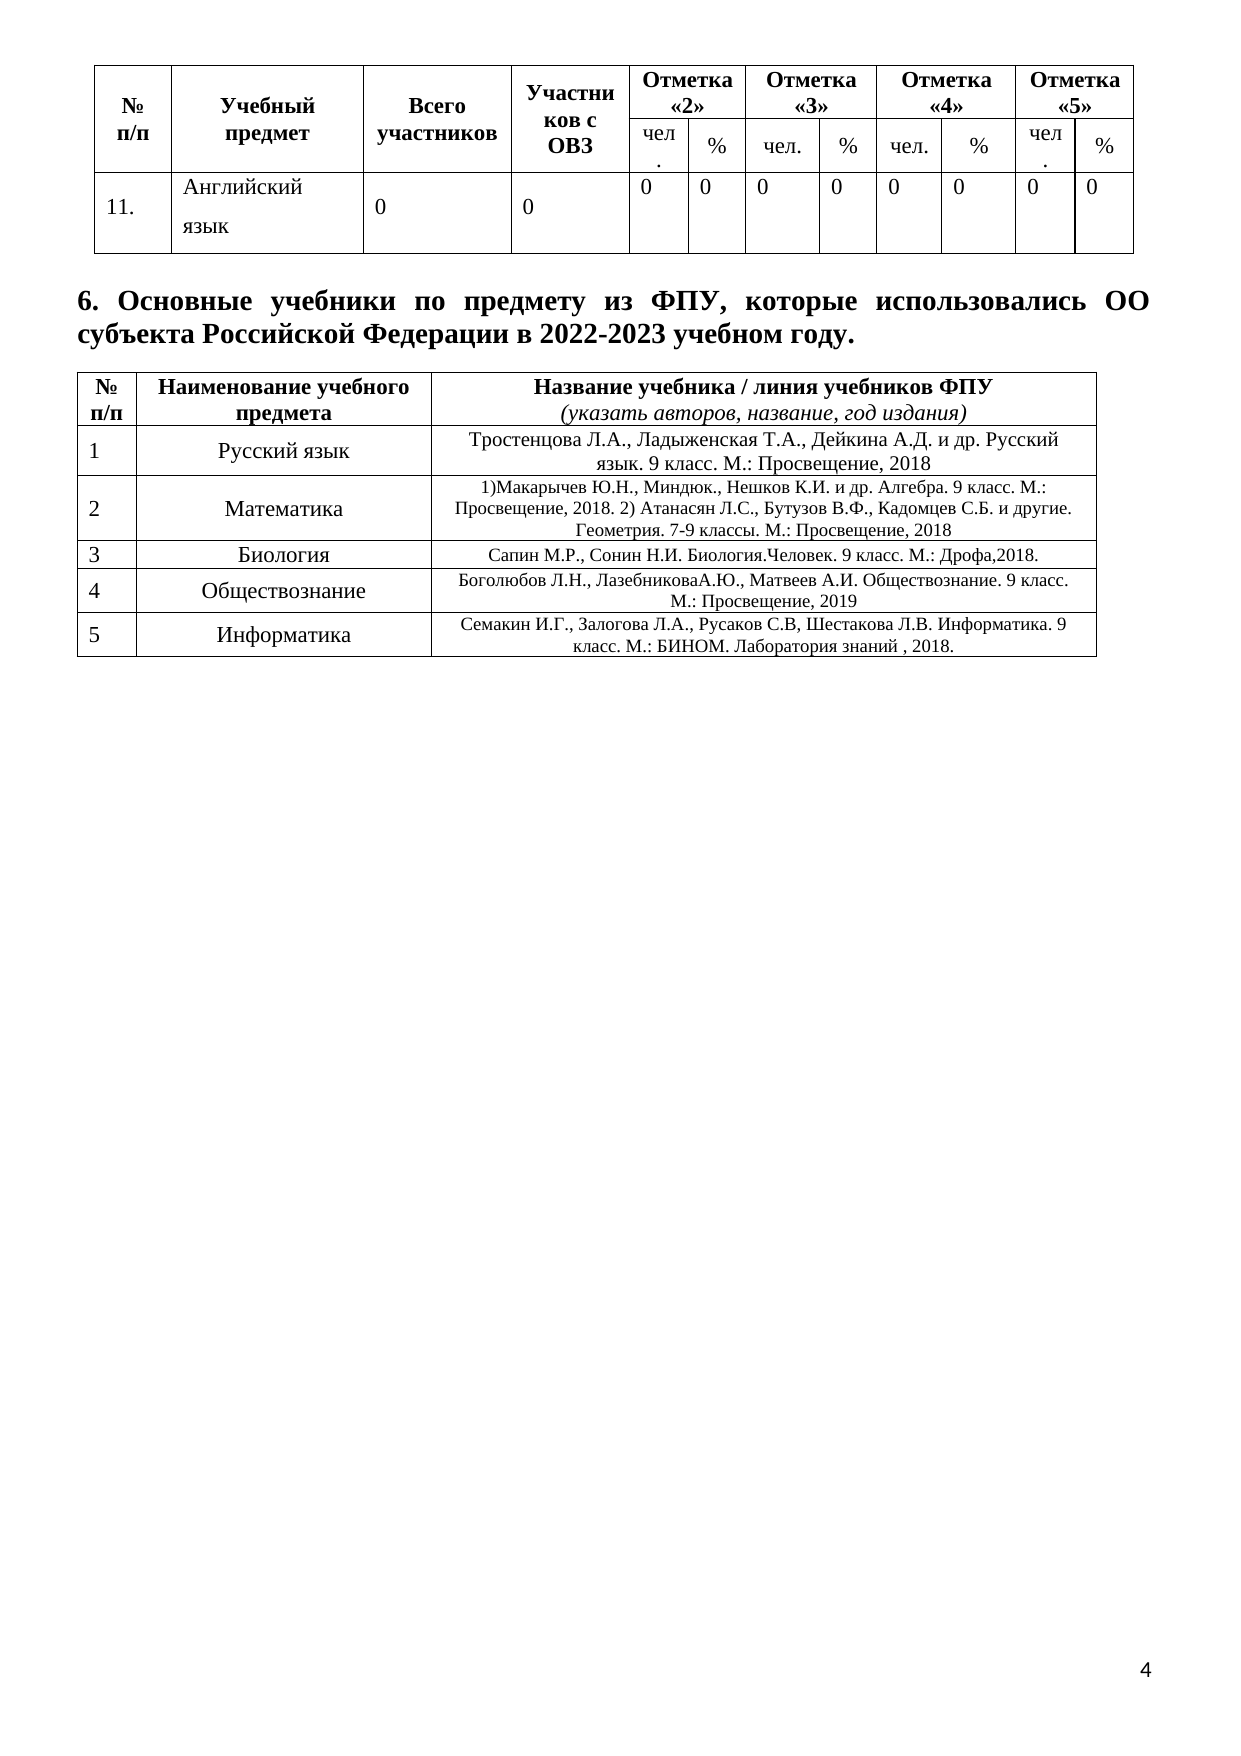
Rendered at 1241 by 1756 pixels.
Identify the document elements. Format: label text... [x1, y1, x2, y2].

table_cell 0 [1076, 173, 1133, 253]
table_cell 5 [78, 613, 136, 656]
table_cell % [1076, 119, 1133, 172]
table_cell 3 [78, 541, 136, 568]
table_cell чел. [746, 119, 819, 172]
table_cell 1)Макарычев Ю.Н., Миндюк., Нешков К.И. и др. Алгебра. 9 класс. М.: Просвещение, 2018. 2) Атанасян Л.С., Бутузов В.Ф., Кадомцев С.Б. и другие. Геометрия. 7-9 классы. М.: Просвещение, 2018 [432, 476, 1096, 540]
table_cell 0 [630, 173, 688, 253]
table_cell Английский язык [172, 173, 363, 253]
table_cell Семакин И.Г., Залогова Л.А., Русаков С.В, Шестакова Л.В. Информатика. 9 класс. М.: БИНОМ. Лаборатория знаний , 2018. [432, 613, 1096, 656]
table_cell Русский язык [137, 426, 431, 474]
table_cell 0 [820, 173, 876, 253]
table_cell 0 [689, 173, 745, 253]
table_cell 0 [877, 173, 941, 253]
table_cell [95, 173, 171, 253]
table_cell Боголюбов Л.Н., ЛазебниковаА.Ю., Матвеев А.И. Обществознание. 9 класс. М.: Просвещение, 2019 [432, 569, 1096, 612]
table_cell чел. [630, 119, 688, 172]
text 6. Основные учебники по предмету из ФПУ, которые использовались ОО субъекта Российской Федерации в 2022-2023 учебном году. [77, 283, 1151, 350]
table_cell 0 [1016, 173, 1074, 253]
table_header Отметка «5» [1016, 66, 1133, 118]
table_cell 2 [78, 476, 136, 540]
table_cell 0 [512, 173, 629, 253]
table_cell 0 [942, 173, 1015, 253]
table_cell Тростенцова Л.А., Ладыженская Т.А., Дейкина А.Д. и др. Русский язык. 9 класс. М.: Просвещение, 2018 [432, 426, 1096, 474]
table_cell Информатика [137, 613, 431, 656]
table_cell % [820, 119, 876, 172]
table_header № п/п [95, 66, 171, 172]
table_cell 0 [364, 173, 511, 253]
table_header Всего участников [364, 66, 511, 172]
table_cell чел. [877, 119, 941, 172]
table_cell % [689, 119, 745, 172]
table_header Отметка «2» [630, 66, 745, 118]
table_header Название учебника / линия учебников ФПУ (указать авторов, название, год издания) [432, 373, 1096, 425]
table_header Отметка «4» [877, 66, 1015, 118]
table_cell Биология [137, 541, 431, 568]
table_cell % [942, 119, 1015, 172]
table_cell Сапин М.Р., Сонин Н.И. Биология.Человек. 9 класс. М.: Дрофа,2018. [432, 541, 1096, 568]
table_header Наименование учебного предмета [137, 373, 431, 425]
table_header Участников с ОВЗ [512, 66, 629, 172]
table_cell Математика [137, 476, 431, 540]
table_header Учебный предмет [172, 66, 363, 172]
table_header № п/п [78, 373, 136, 425]
table_cell Обществознание [137, 569, 431, 612]
table_cell чел. [1016, 119, 1074, 172]
table_cell 0 [746, 173, 819, 253]
table_cell 4 [78, 569, 136, 612]
table_header Отметка «3» [746, 66, 876, 118]
table_cell 1 [78, 426, 136, 474]
